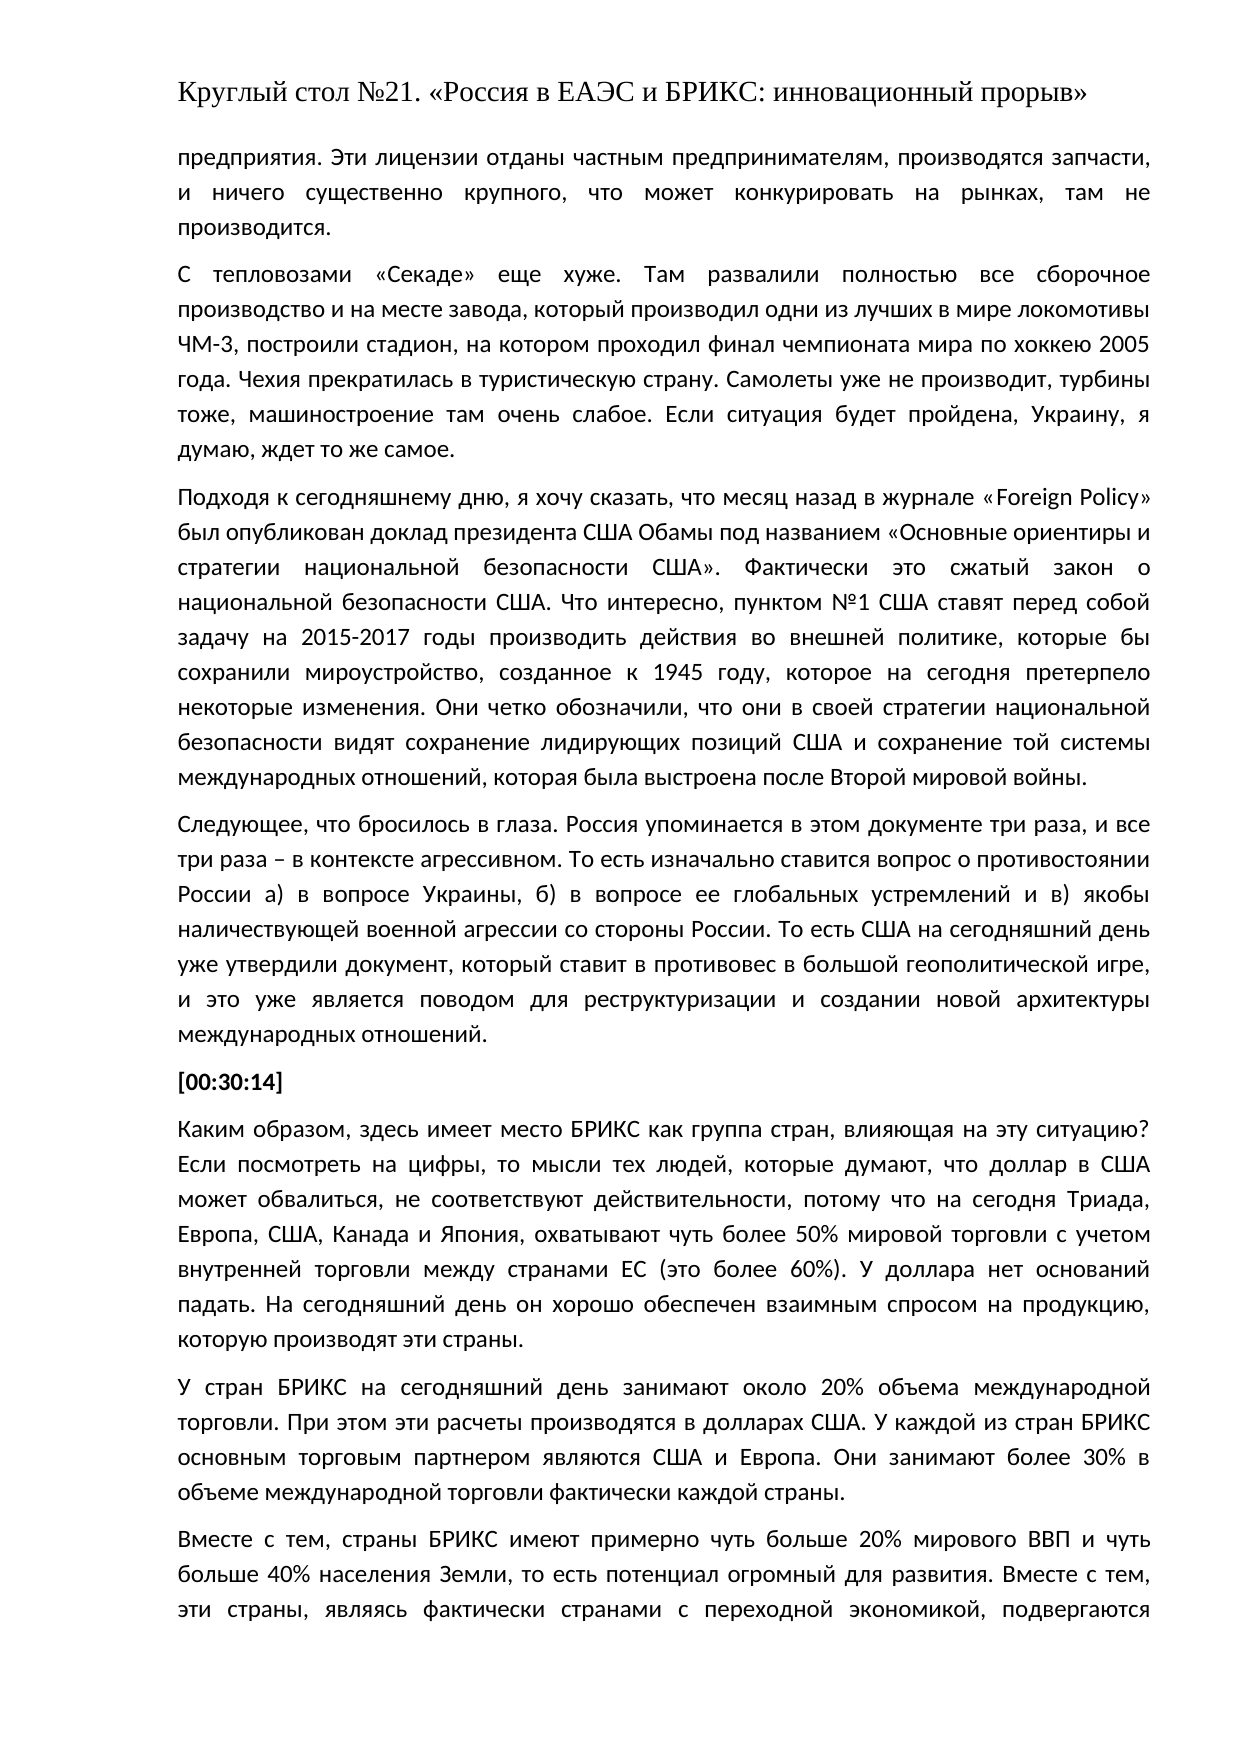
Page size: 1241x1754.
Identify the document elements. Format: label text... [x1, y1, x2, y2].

text Каким образом, здесь имеет место БРИКС как группа стран, влияющая на эту ситуацию? Если посмотреть на цифры, то мысли тех людей, которые думают, что доллар в США может обвалиться, не соответствуют действительности, потому что на сегодня Триада, Европа, США, Канада и Япония, охватывают чуть более 50% мировой торговли с учетом внутренней торговли между странами ЕС (это более 60%). У доллара нет оснований падать. На сегодняшний день он хорошо обеспечен взаимным спросом на продукцию, которую производят эти страны. [177, 1113, 1152, 1354]
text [177, 1523, 1152, 1624]
text Подходя к сегодняшнему дню, я хочу сказать, что месяц назад в журнале «Foreign Policy» был опубликован доклад президента США Обамы под названием «Основные ориентиры и стратегии национальной безопасности США». Фактически это сжатый закон о национальной безопасности США. Что интересно, пунктом №1 США ставят перед собой задачу на 2015-2017 годы производить действия во внешней политике, которые бы сохранили мироустройство, созданное к 1945 году, которое на сегодня претерпело некоторые изменения. Они четко обозначили, что они в своей стратегии национальной безопасности видят сохранение лидирующих позиций США и сохранение той системы международных отношений, которая была выстроена после Второй мировой войны. [177, 481, 1152, 791]
text У стран БРИКС на сегодняшний день занимают около 20% объема международной торговли. При этом эти расчеты производятся в долларах США. У каждой из стран БРИКС основным торговым партнером являются США и Европа. Они занимают более 30% в объеме международной торговли фактически каждой страны. [177, 1371, 1152, 1506]
text Следующее, что бросилось в глаза. Россия упоминается в этом документе три раза, и все три раза – в контексте агрессивном. То есть изначально ставится вопрос о противостоянии России а) в вопросе Украины, б) в вопросе ее глобальных устремлений и в) якобы наличествующей военной агрессии со стороны России. То есть США на сегодняшний день уже утвердили документ, который ставит в противовес в большой геополитической игре, и это уже является поводом для реструктуризации и создании новой архитектуры международных отношений. [177, 808, 1152, 1049]
text С тепловозами «Секаде» еще хуже. Там развалили полностью все сборочное производство и на месте завода, который производил одни из лучших в мире локомотивы ЧМ-3, построили стадион, на котором проходил финал чемпионата мира по хоккею 2005 года. Чехия прекратилась в туристическую страну. Самолеты уже не производит, турбины тоже, машиностроение там очень слабое. Если ситуация будет пройдена, Украину, я думаю, ждет то же самое. [177, 258, 1152, 464]
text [177, 141, 1152, 241]
text [00:30:14] [177, 1066, 1152, 1096]
